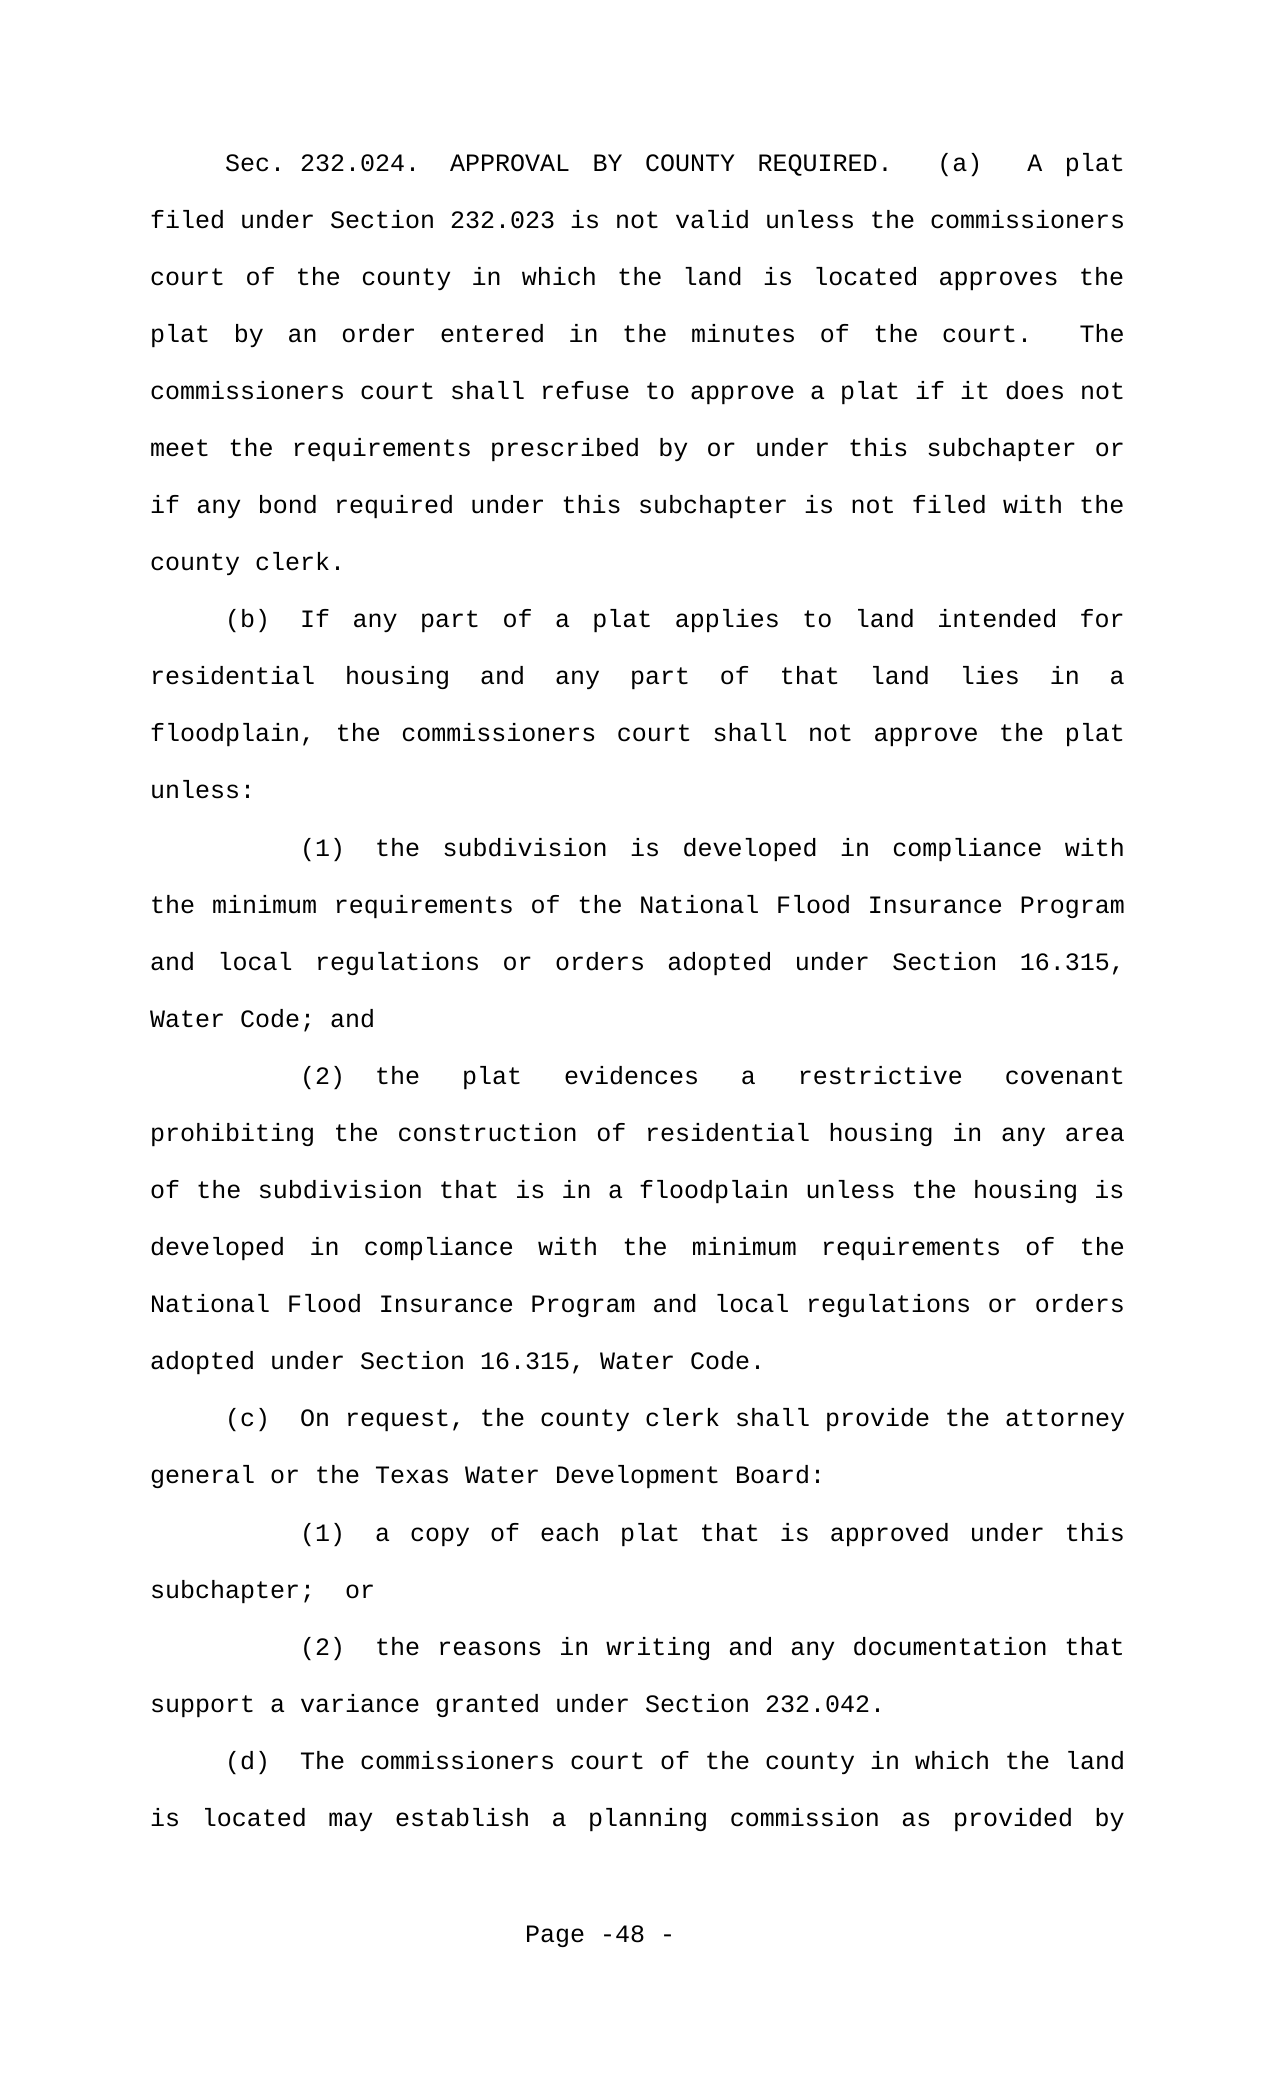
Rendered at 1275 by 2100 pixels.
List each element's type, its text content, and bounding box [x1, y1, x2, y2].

text (2) the reasons in writing and any documentation that support a variance granted under Section 232.042. [150, 1634, 1125, 1720]
text Sec. 232.024. APPROVAL BY COUNTY REQUIRED. (a) A plat filed under Section 232.023 is not valid unless the commissioners court of the county in which the land is located approves the plat by an order entered in the minutes of the court. The commissioners court shall refuse to approve a plat if it does not meet the requirements prescribed by or under this subchapter or if any bond required under this subchapter is not filed with the county clerk. [150, 150, 1125, 578]
text (b) If any part of a plat applies to land intended for residential housing and any part of that land lies in a floodplain, the commissioners court shall not approve the plat unless: [150, 607, 1125, 806]
text (1) the subdivision is developed in compliance with the minimum requirements of the National Flood Insurance Program and local regulations or orders adopted under Section 16.315, Water Code; and [150, 835, 1125, 1035]
text (2) the plat evidences a restrictive covenant prohibiting the construction of residential housing in any area of the subdivision that is in a floodplain unless the housing is developed in compliance with the minimum requirements of the National Flood Insurance Program and local regulations or orders adopted under Section 16.315, Water Code. [150, 1063, 1125, 1377]
text (1) a copy of each plat that is approved under this subchapter; or [150, 1520, 1125, 1606]
text (c) On request, the county clerk shall provide the attorney general or the Texas Water Development Board: [150, 1406, 1125, 1491]
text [150, 1748, 1125, 1834]
